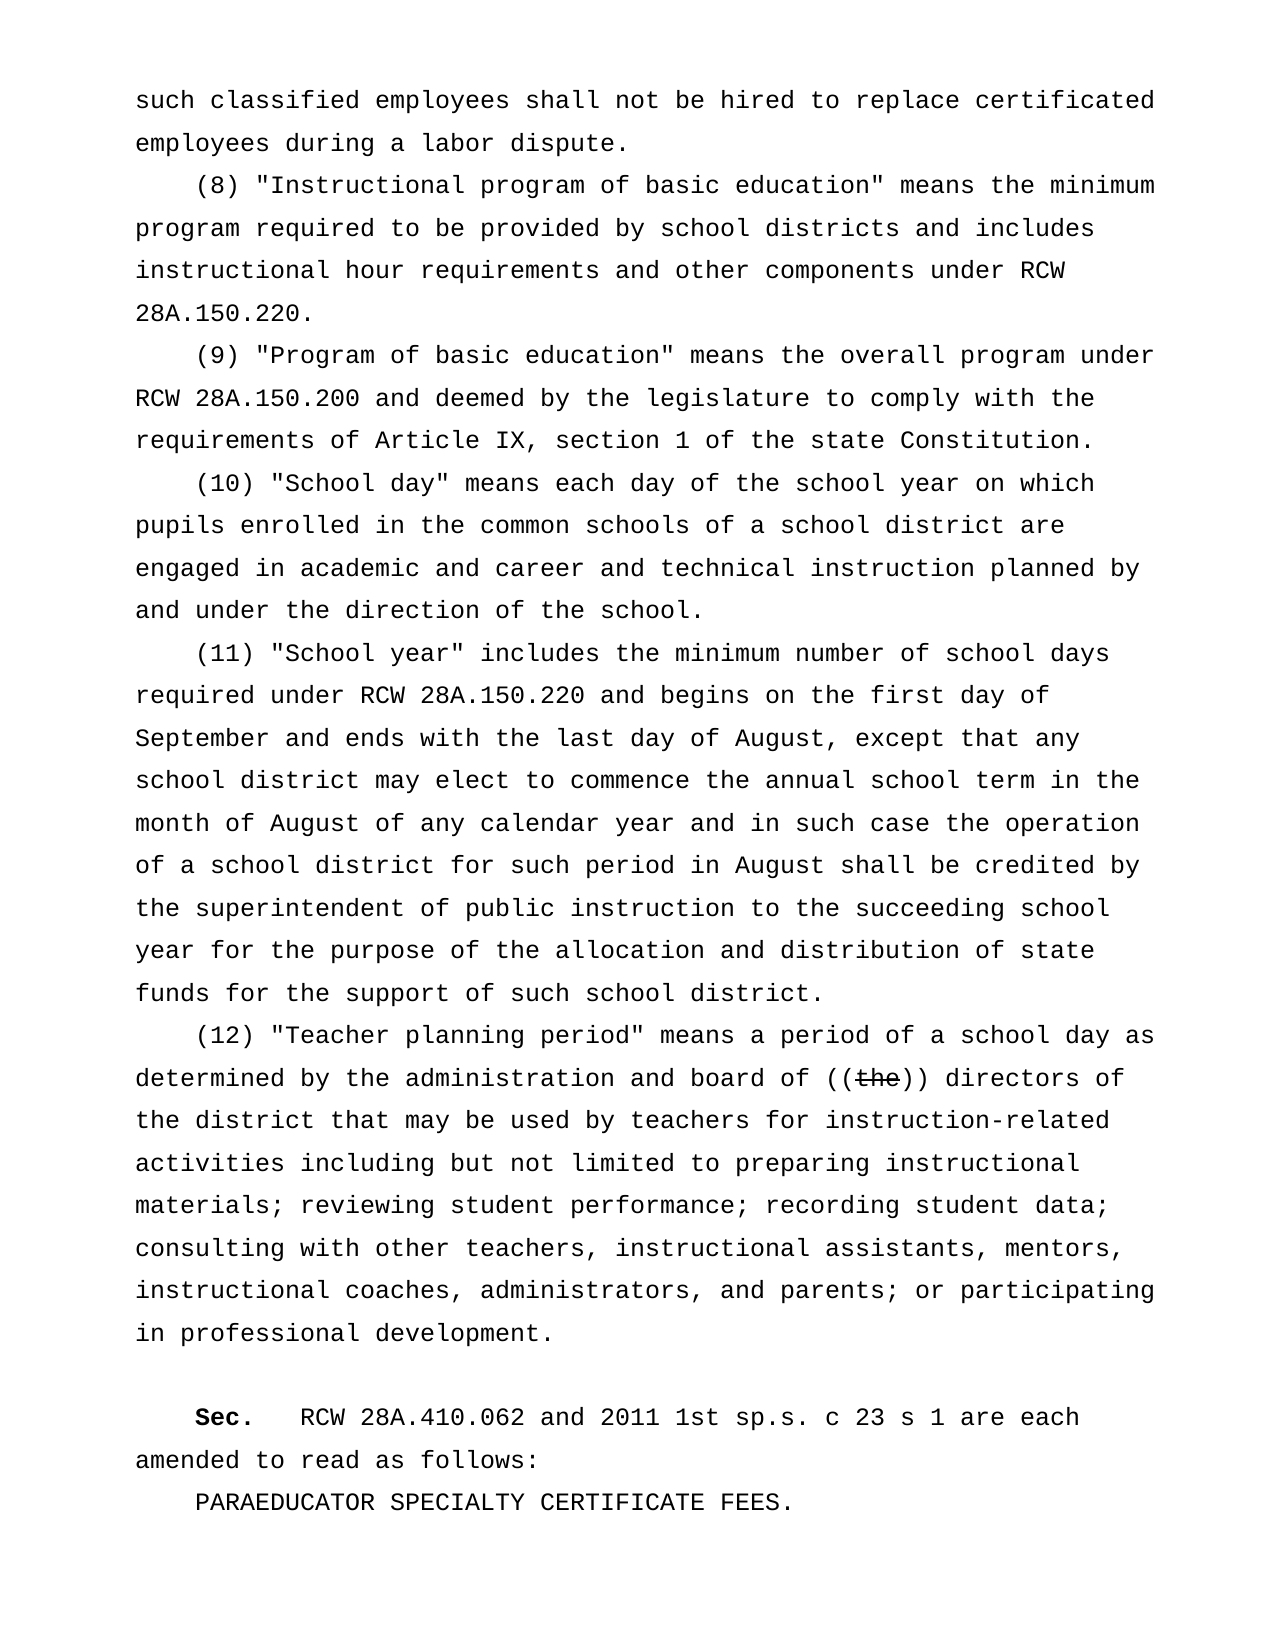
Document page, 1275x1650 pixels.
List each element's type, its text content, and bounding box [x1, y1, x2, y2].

text (8) "Instructional program of basic education" means the minimum program required to be provided by school districts and includes instructional hour requirements and other components under RCW 28A.150.220. [135, 160, 1170, 330]
text (10) "School day" means each day of the school year on which pupils enrolled in the common schools of a school district are engaged in academic and career and technical instruction planned by and under the direction of the school. [135, 457, 1170, 627]
text (12) "Teacher planning period" means a period of a school day as determined by the administration and board of ((the)) directors of the district that may be used by teachers for instruction-related activities including but not limited to preparing instructional materials; reviewing student performance; recording student data; consulting with other teachers, instructional assistants, mentors, instructional coaches, administrators, and parents; or participating in professional development. [135, 1010, 1170, 1350]
text Sec. RCW 28A.410.062 and 2011 1st sp.s. c 23 s 1 are each amended to read as follows: [135, 1392, 1170, 1477]
text (11) "School year" includes the minimum number of school days required under RCW 28A.150.220 and begins on the first day of September and ends with the last day of August, except that any school district may elect to commence the annual school term in the month of August of any calendar year and in such case the operation of a school district for such period in August shall be credited by the superintendent of public instruction to the succeeding school year for the purpose of the allocation and distribution of state funds for the support of such school district. [135, 627, 1170, 1010]
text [135, 75, 1170, 160]
text (9) "Program of basic education" means the overall program under RCW 28A.150.200 and deemed by the legislature to comply with the requirements of Article IX, section 1 of the state Constitution. [135, 330, 1170, 457]
text PARAEDUCATOR SPECIALTY CERTIFICATE FEES. [135, 1477, 1170, 1519]
